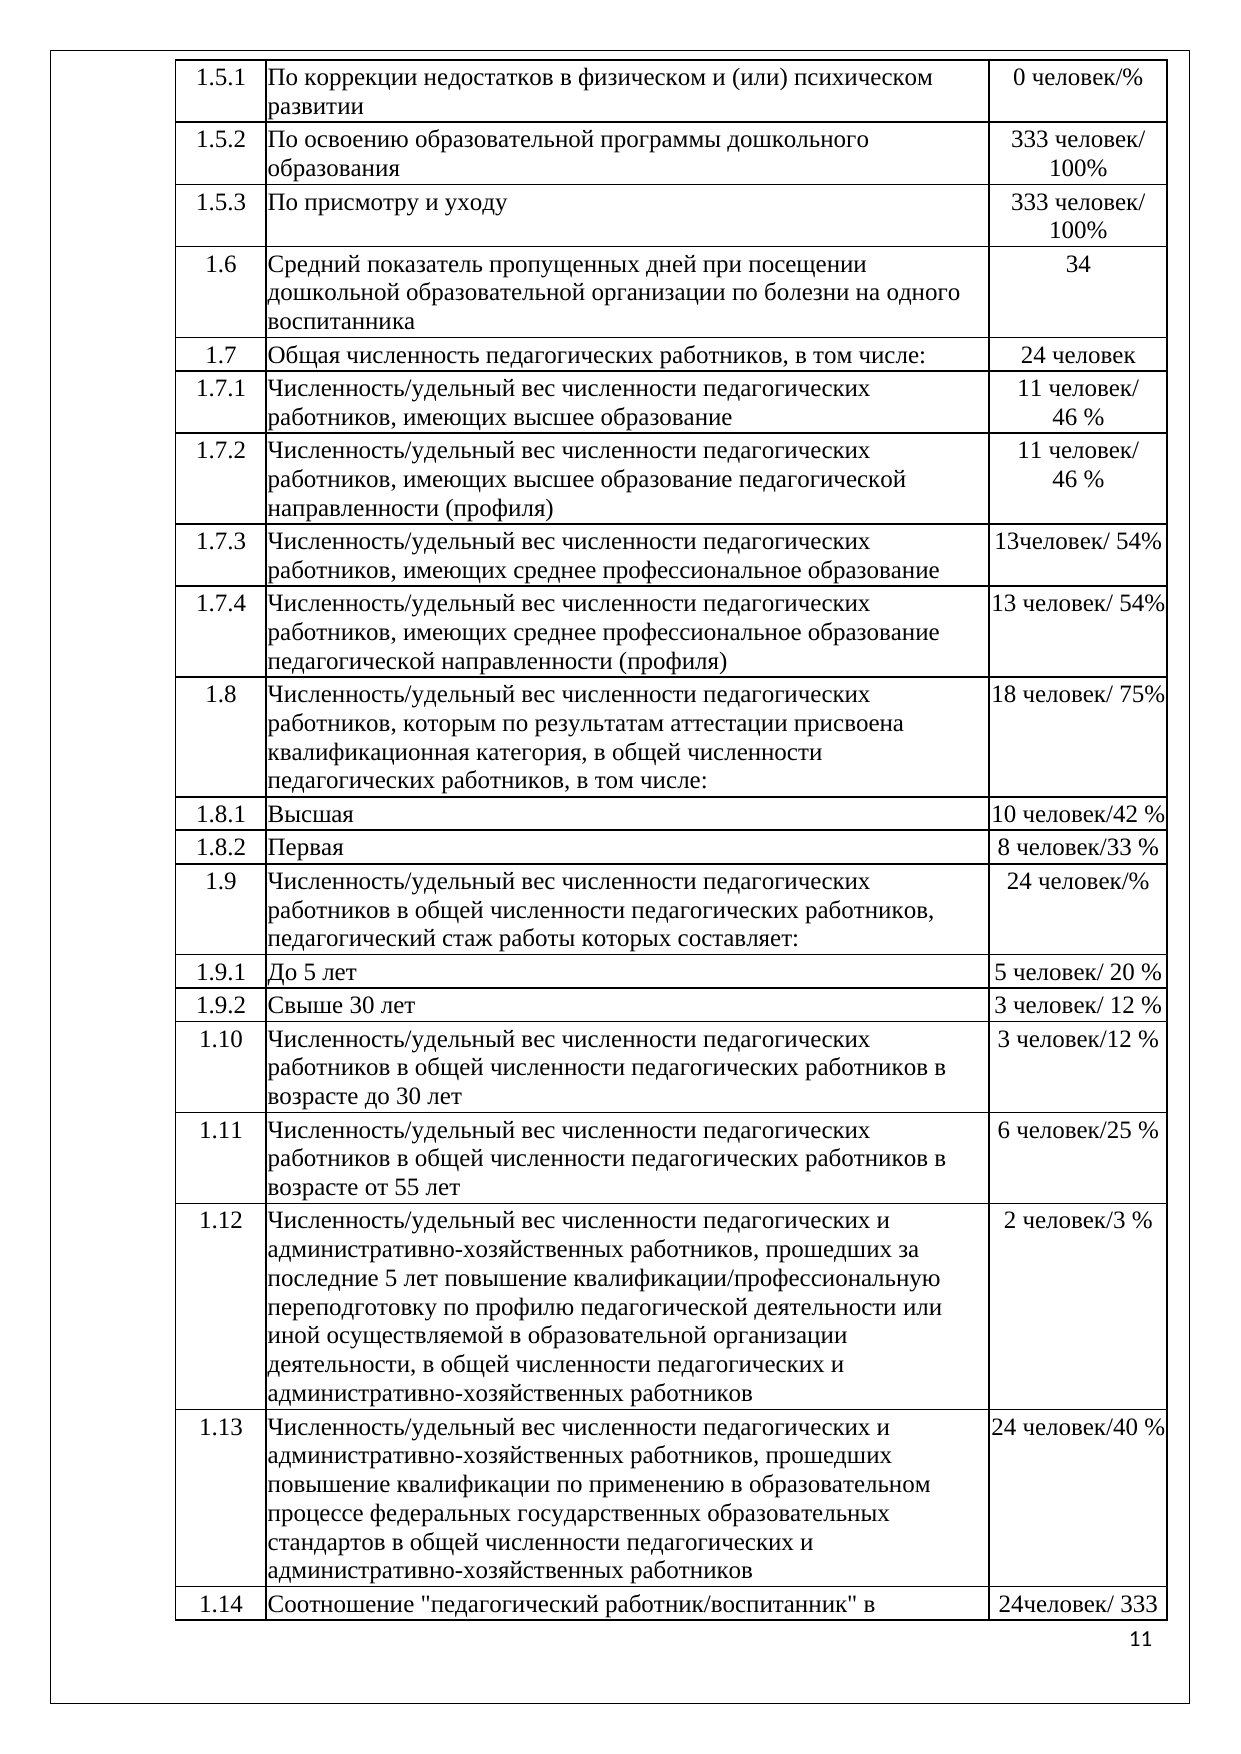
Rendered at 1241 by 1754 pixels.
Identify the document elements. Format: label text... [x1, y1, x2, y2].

table_cell 333 человек/ 100% [990, 123, 1166, 183]
table_cell 1.12 [176, 1204, 265, 1408]
table_cell По коррекции недостатков в физическом и (или) психическом развитии [267, 61, 988, 121]
table_cell 2 человек/3 % [990, 1204, 1166, 1408]
table_cell 1.8 [176, 678, 265, 796]
table_cell 13 человек/ 54% [990, 587, 1166, 676]
table_cell 1.6 [176, 247, 265, 337]
table_cell Численность/удельный вес численности педагогических работников, которым по результатам аттестации присвоена квалификационная категория, в общей численности педагогических работников, в том числе: [267, 678, 988, 796]
table_cell Свыше 30 лет [267, 989, 988, 1021]
table_cell 8 человек/33 % [990, 831, 1166, 863]
table_cell 1.14 [176, 1587, 265, 1619]
table_cell 1.8.2 [176, 831, 265, 863]
table_cell 1.7.2 [176, 434, 265, 523]
table_cell Численность/удельный вес численности педагогических работников, имеющих высшее образование педагогической направленности (профиля) [267, 434, 988, 523]
table_cell 18 человек/ 75% [990, 678, 1166, 796]
table_cell Численность/удельный вес численности педагогических работников, имеющих среднее профессиональное образование педагогической направленности (профиля) [267, 587, 988, 676]
table_cell Средний показатель пропущенных дней при посещении дошкольной образовательной организации по болезни на одного воспитанника [267, 247, 988, 337]
table_cell Численность/удельный вес численности педагогических работников, имеющих среднее профессиональное образование [267, 525, 988, 585]
table_cell 1.7.4 [176, 587, 265, 676]
table_cell 10 человек/42 % [990, 798, 1166, 829]
table_cell Численность/удельный вес численности педагогических работников в общей численности педагогических работников в возрасте до 30 лет [267, 1022, 988, 1112]
table_cell 1.7.1 [176, 372, 265, 432]
table_cell 1.9.2 [176, 989, 265, 1021]
table_cell 0 человек/% [990, 61, 1166, 121]
table_cell 1.5.1 [176, 61, 265, 121]
table_cell 24 человек/% [990, 865, 1166, 954]
table_cell 3 человек/ 12 % [990, 989, 1166, 1021]
table_cell 24 человек [990, 338, 1166, 370]
table_cell Высшая [267, 798, 988, 829]
table_cell 333 человек/ 100% [990, 185, 1166, 246]
table_cell 1.5.2 [176, 123, 265, 183]
table_cell Численность/удельный вес численности педагогических и административно-хозяйственных работников, прошедших за последние 5 лет повышение квалификации/профессиональную переподготовку по профилю педагогической деятельности или иной осуществляемой в образовательной организации деятельности, в общей численности педагогических и административно-хозяйственных работников [267, 1204, 988, 1408]
table_cell 1.13 [176, 1410, 265, 1586]
table_cell Общая численность педагогических работников, в том числе: [267, 338, 988, 370]
table_cell Первая [267, 831, 988, 863]
table_cell 1.7 [176, 338, 265, 370]
table_cell Численность/удельный вес численности педагогических работников в общей численности педагогических работников в возрасте от 55 лет [267, 1113, 988, 1202]
table_cell До 5 лет [267, 955, 988, 987]
table_cell 1.10 [176, 1022, 265, 1112]
table_cell 11 человек/ 46 % [990, 372, 1166, 432]
table_cell По освоению образовательной программы дошкольного образования [267, 123, 988, 183]
table_cell 11 человек/ 46 % [990, 434, 1166, 523]
table_cell 34 [990, 247, 1166, 337]
table_cell 1.5.3 [176, 185, 265, 246]
table_cell 6 человек/25 % [990, 1113, 1166, 1202]
table_cell 1.9.1 [176, 955, 265, 987]
table_cell Численность/удельный вес численности педагогических работников в общей численности педагогических работников, педагогический стаж работы которых составляет: [267, 865, 988, 954]
table_cell 5 человек/ 20 % [990, 955, 1166, 987]
table_cell 24 человек/40 % [990, 1410, 1166, 1586]
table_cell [267, 1587, 988, 1619]
table_cell 3 человек/12 % [990, 1022, 1166, 1112]
table_cell 1.11 [176, 1113, 265, 1202]
table_cell 1.7.3 [176, 525, 265, 585]
table_cell 1.8.1 [176, 798, 265, 829]
table_cell Численность/удельный вес численности педагогических и административно-хозяйственных работников, прошедших повышение квалификации по применению в образовательном процессе федеральных государственных образовательных стандартов в общей численности педагогических и административно-хозяйственных работников [267, 1410, 988, 1586]
table_cell 1.9 [176, 865, 265, 954]
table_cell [990, 1587, 1166, 1619]
table_cell 13человек/ 54% [990, 525, 1166, 585]
table_cell Численность/удельный вес численности педагогических работников, имеющих высшее образование [267, 372, 988, 432]
table_cell По присмотру и уходу [267, 185, 988, 246]
